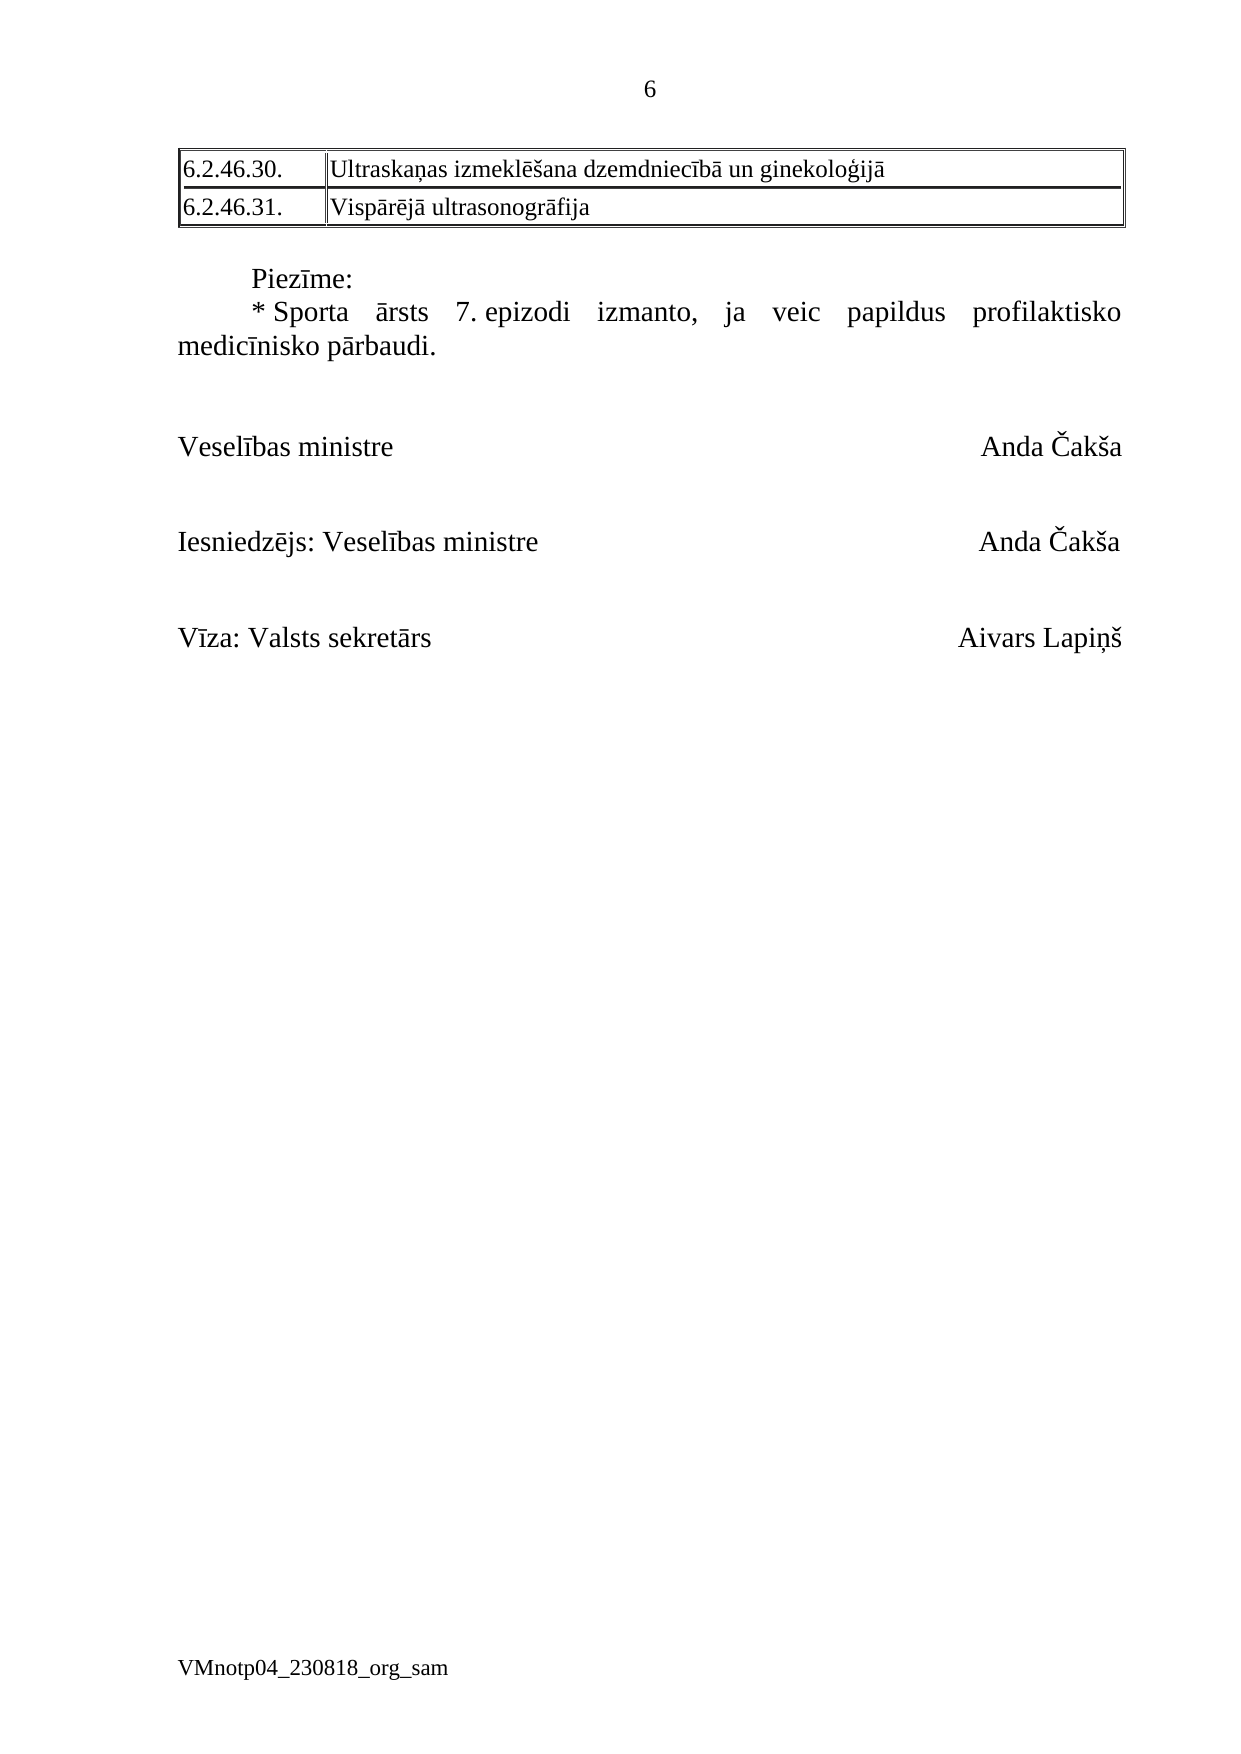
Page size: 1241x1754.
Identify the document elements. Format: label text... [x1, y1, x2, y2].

text Veselības ministre Anda Čakša [177, 429, 1122, 462]
text Vīza: Valsts sekretārs Aivars Lapiņš [177, 620, 1122, 654]
table_cell Ultraskaņas izmeklēšana dzemdniecībā un ginekoloģijā [326, 151, 1123, 186]
text * Sporta ārsts 7. epizodi izmanto, ja veic papildus profilaktisko medicīnisko pārbaudi. [177, 294, 1122, 362]
table_cell Vispārējā ultrasonogrāfija [326, 186, 1123, 224]
text Iesniedzējs: Veselības ministre Anda Čakša [177, 524, 1122, 558]
table_cell 6.2.46.30. [181, 151, 326, 186]
table_cell 6.2.46.31. [181, 186, 326, 224]
text Piezīme: [177, 261, 1122, 294]
